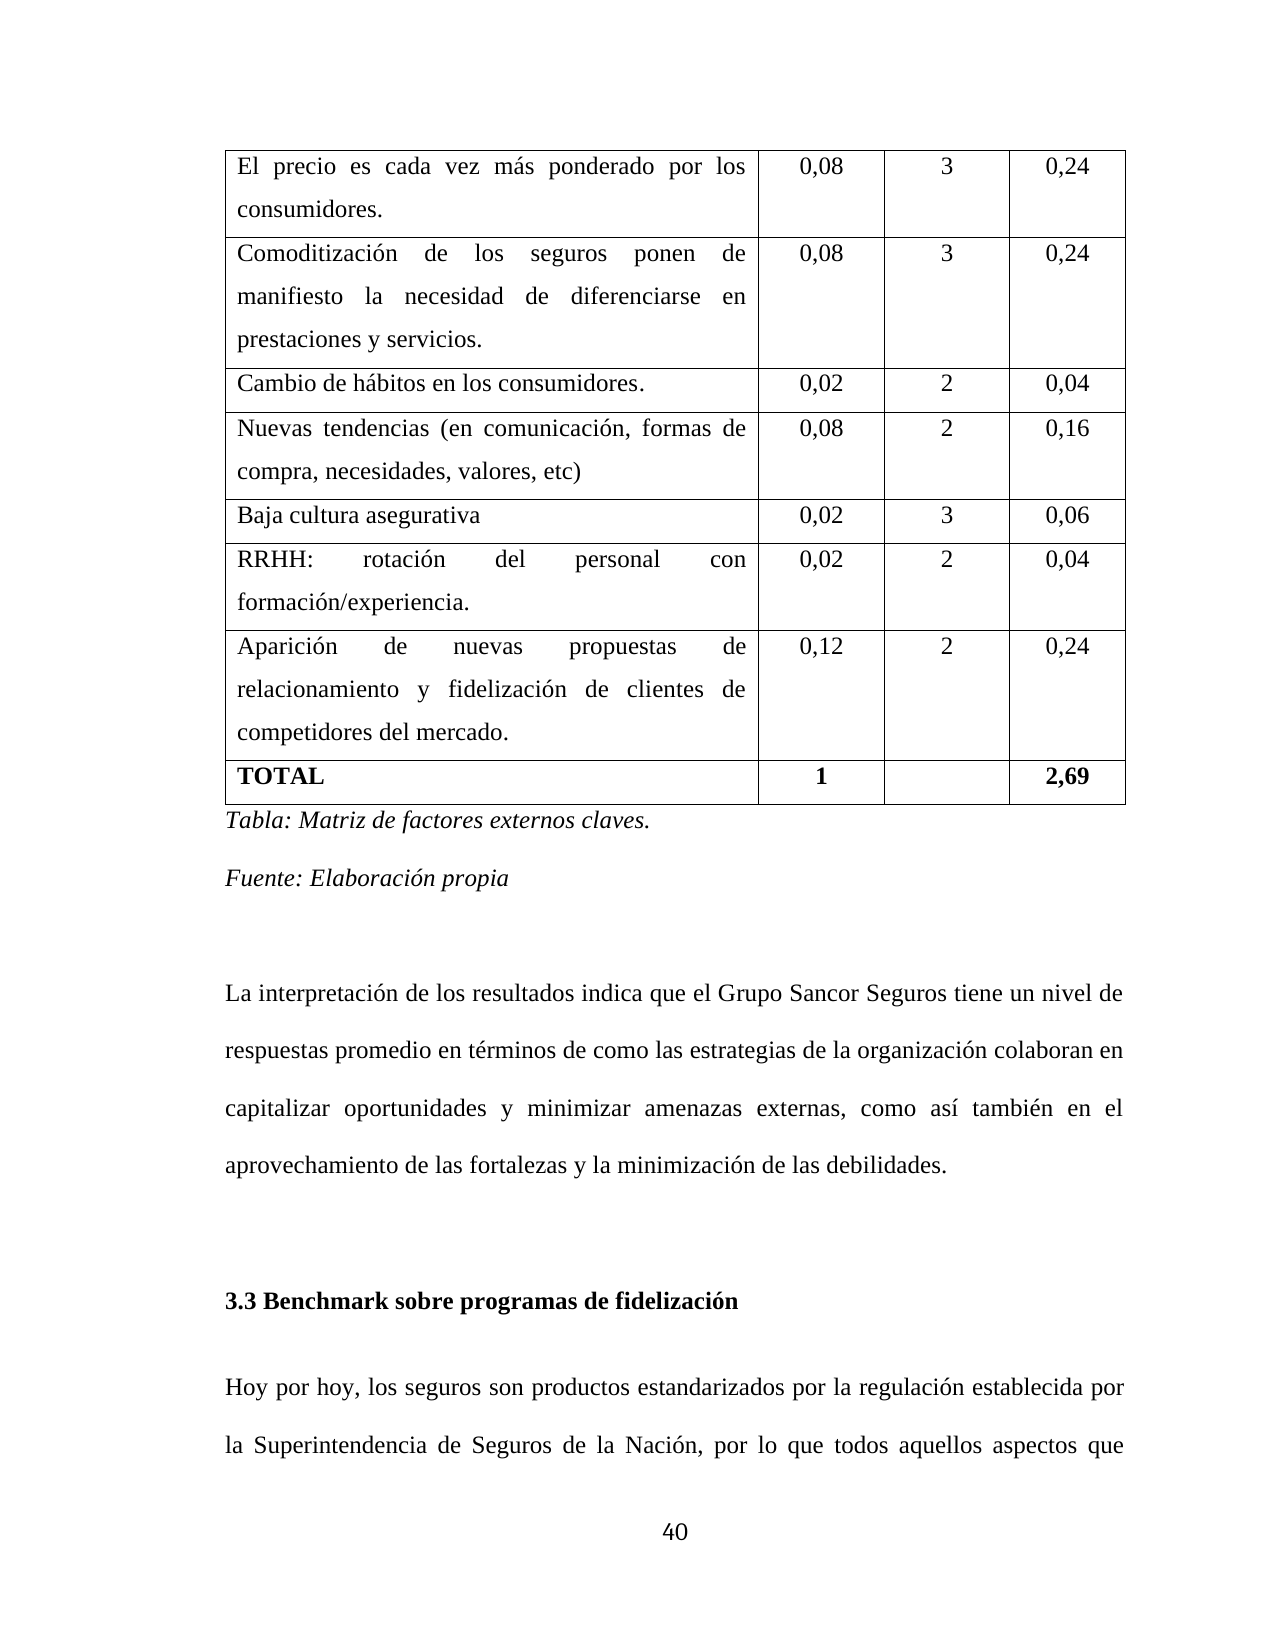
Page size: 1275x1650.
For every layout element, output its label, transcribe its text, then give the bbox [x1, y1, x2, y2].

table_cell Nuevas tendencias (en comunicación, formas de compra, necesidades, valores, etc)​ [226, 413, 758, 499]
table_cell 0,02 [759, 544, 884, 630]
table_cell El precio es cada vez más ponderado por los consumidores. [226, 151, 758, 237]
table_cell 0,08 [759, 238, 884, 367]
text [225, 1372, 1125, 1459]
table_cell [885, 761, 1009, 804]
table_cell 2 [885, 631, 1009, 760]
table_cell 0,06 [1010, 500, 1125, 543]
table_cell 0,02 [759, 500, 884, 543]
table_cell 0,24 [1010, 238, 1125, 367]
table_cell 1 [759, 761, 884, 804]
table_cell 3 [885, 238, 1009, 367]
table_cell Cambio de hábitos en los consumidores​. [226, 369, 758, 412]
table_cell 0,24 [1010, 151, 1125, 237]
table_cell 3 [885, 500, 1009, 543]
table_cell 0,08 [759, 413, 884, 499]
table_cell 0,24 [1010, 631, 1125, 760]
text La interpretación de los resultados indica que el Grupo Sancor Seguros tiene un nivel de respuestas promedio en términos de como las estrategias de la organización colaboran en capitalizar oportunidades y minimizar amenazas externas, como así también en el aprovechamiento de las fortalezas y la minimización de las debilidades. [225, 978, 1125, 1179]
table_cell Baja cultura asegurativa​ [226, 500, 758, 543]
table_cell 0,08 [759, 151, 884, 237]
table_cell 2 [885, 369, 1009, 412]
table_cell 2 [885, 544, 1009, 630]
table_cell 0,04 [1010, 369, 1125, 412]
table_cell RRHH: rotación del personal con formación/experiencia.​ [226, 544, 758, 630]
table_cell Aparición de nuevas propuestas de relacionamiento y fidelización de clientes de competidores del mercado. [226, 631, 758, 760]
text Tabla: Matriz de factores externos claves. Fuente: Elaboración propia [225, 805, 1125, 892]
subtitle 3.3 Benchmark sobre programas de fidelización [225, 1286, 1125, 1315]
table_cell 2 [885, 413, 1009, 499]
table_cell 0,04 [1010, 544, 1125, 630]
table_cell 0,12 [759, 631, 884, 760]
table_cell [226, 238, 758, 367]
table_cell 0,02 [759, 369, 884, 412]
table_cell TOTAL [226, 761, 758, 804]
table_cell 3 [885, 151, 1009, 237]
table_cell 2,69 [1010, 761, 1125, 804]
table_cell 0,16 [1010, 413, 1125, 499]
